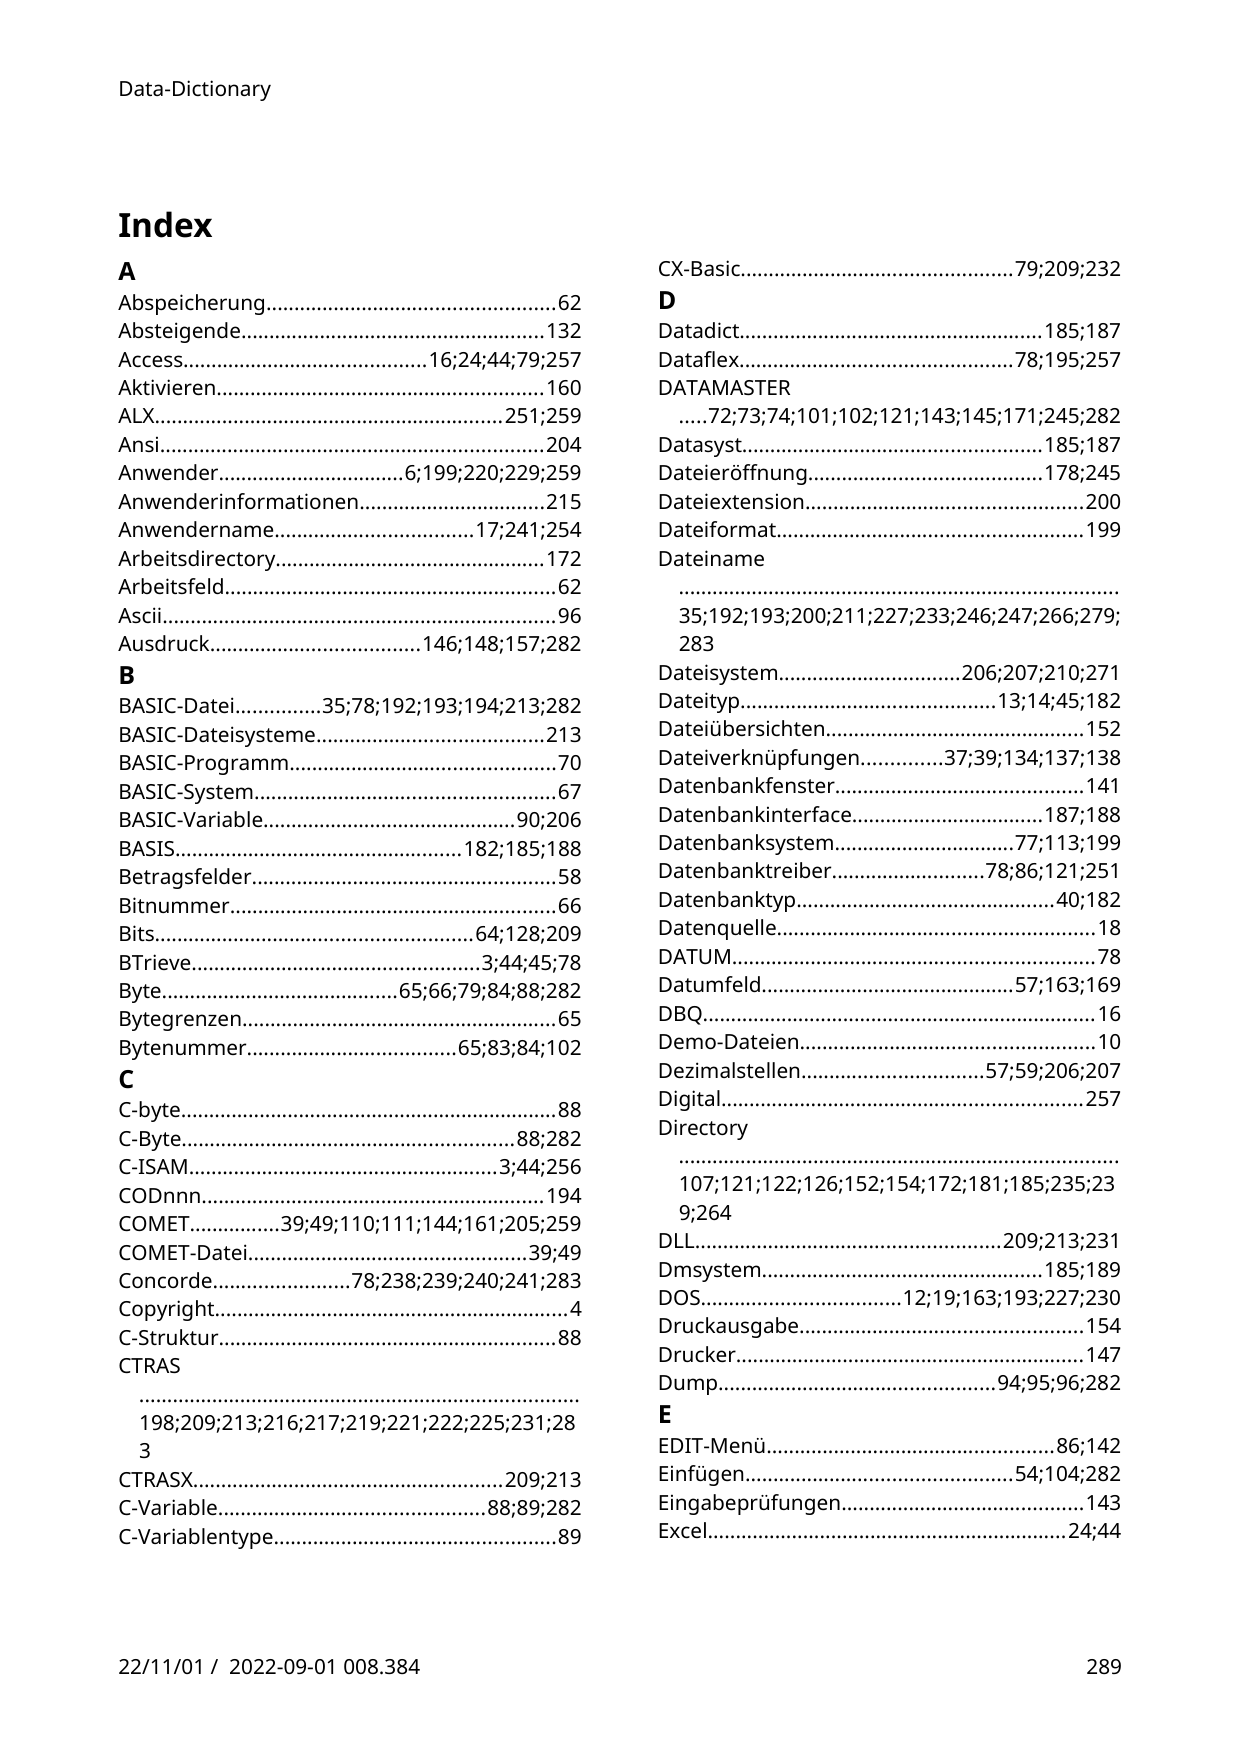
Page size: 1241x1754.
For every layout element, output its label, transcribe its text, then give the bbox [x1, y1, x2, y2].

subtitle A [118, 254, 583, 288]
text DBQ 16 [658, 999, 1122, 1027]
text DLL 209;213;231 [658, 1226, 1122, 1255]
text BASIC-System 67 [118, 777, 583, 805]
subtitle D [658, 282, 1122, 316]
text Aktivieren 160 [118, 373, 583, 402]
text Datenbanktyp 40;182 [658, 885, 1122, 913]
text Concorde 78;238;239;240;241;283 [118, 1266, 583, 1294]
text C-ISAM 3;44;256 [118, 1152, 583, 1181]
text Datumfeld 57;163;169 [658, 970, 1122, 999]
text Dateisystem 206;207;210;271 [658, 658, 1122, 686]
text Datenbankinterface 187;188 [658, 800, 1122, 828]
text BASIC-Variable 90;206 [118, 805, 583, 834]
text Bytegrenzen 65 [118, 1004, 583, 1033]
text EDIT-Menü 86;142 [658, 1431, 1122, 1459]
text BASIC-Dateisysteme 213 [118, 720, 583, 748]
text Datenbanksystem 77;113;199 [658, 828, 1122, 857]
text Dmsystem 185;189 [658, 1255, 1122, 1283]
text BTrieve 3;44;45;78 [118, 948, 583, 976]
text Dateiverknüpfungen 37;39;134;137;138 [658, 743, 1122, 771]
text Access 16;24;44;79;257 [118, 345, 583, 373]
text Arbeitsdirectory 172 [118, 544, 583, 572]
text Anwenderinformationen 215 [118, 487, 583, 515]
text Bitnummer 66 [118, 891, 583, 919]
text Anwendername 17;241;254 [118, 515, 583, 544]
text COMET-Datei 39;49 [118, 1238, 583, 1266]
text Demo-Dateien 10 [658, 1027, 1122, 1056]
subtitle Index [118, 202, 1122, 248]
text Dataflex 78;195;257 [658, 345, 1122, 373]
text Datenbankfenster 141 [658, 771, 1122, 800]
text Datadict 185;187 [658, 316, 1122, 345]
text BASIS 182;185;188 [118, 834, 583, 862]
text Dateiname 35;192;193;200;211;227;233;246;247;266;279;283 [658, 544, 1122, 658]
text Copyright 4 [118, 1294, 583, 1323]
text Ansi 204 [118, 430, 583, 458]
text C-Struktur 88 [118, 1323, 583, 1351]
text BASIC-Programm 70 [118, 748, 583, 777]
text Datenbanktreiber 78;86;121;251 [658, 857, 1122, 885]
text Betragsfelder 58 [118, 862, 583, 891]
text Datenquelle 18 [658, 913, 1122, 942]
text Ascii 96 [118, 601, 583, 629]
text Datasyst 185;187 [658, 430, 1122, 458]
text Dateiformat 199 [658, 515, 1122, 544]
text DOS 12;19;163;193;227;230 [658, 1283, 1122, 1312]
text Bytenummer 65;83;84;102 [118, 1033, 583, 1061]
text Byte 65;66;79;84;88;282 [118, 976, 583, 1004]
text Drucker 147 [658, 1340, 1122, 1368]
subtitle B [118, 658, 583, 692]
text Dump 94;95;96;282 [658, 1368, 1122, 1397]
subtitle C [118, 1061, 583, 1095]
text C-byte 88 [118, 1095, 583, 1124]
text DATAMASTER 72;73;74;101;102;121;143;145;171;245;282 [658, 373, 1122, 430]
text Absteigende 132 [118, 316, 583, 345]
subtitle E [658, 1397, 1122, 1431]
text Bits 64;128;209 [118, 919, 583, 948]
text Dateiextension 200 [658, 487, 1122, 515]
text Dateityp 13;14;45;182 [658, 686, 1122, 714]
text CTRASX 209;213 [118, 1465, 583, 1493]
text ALX 251;259 [118, 402, 583, 430]
text C-Variable 88;89;282 [118, 1493, 583, 1522]
text BASIC-Datei 35;78;192;193;194;213;282 [118, 692, 583, 720]
text CODnnn 194 [118, 1181, 583, 1209]
text Einfügen 54;104;282 [658, 1459, 1122, 1488]
text Anwender 6;199;220;229;259 [118, 458, 583, 487]
text Directory 107;121;122;126;152;154;172;181;185;235;239;264 [658, 1113, 1122, 1226]
text Druckausgabe 154 [658, 1312, 1122, 1340]
text Ausdruck 146;148;157;282 [118, 629, 583, 658]
text Abspeicherung 62 [118, 288, 583, 316]
text C-Byte 88;282 [118, 1124, 583, 1152]
text CTRAS 198;209;213;216;217;219;221;222;225;231;283 [118, 1351, 583, 1465]
text Dateiübersichten 152 [658, 714, 1122, 743]
text Dateieröffnung 178;245 [658, 458, 1122, 487]
text CX-Basic 79;209;232 [658, 254, 1122, 282]
text Digital 257 [658, 1084, 1122, 1113]
text Arbeitsfeld 62 [118, 572, 583, 601]
text DATUM 78 [658, 942, 1122, 970]
text Dezimalstellen 57;59;206;207 [658, 1056, 1122, 1084]
text COMET 39;49;110;111;144;161;205;259 [118, 1209, 583, 1238]
text Excel 24;44 [658, 1516, 1122, 1545]
text C-Variablentype 89 [118, 1522, 583, 1550]
text Eingabeprüfungen 143 [658, 1488, 1122, 1516]
